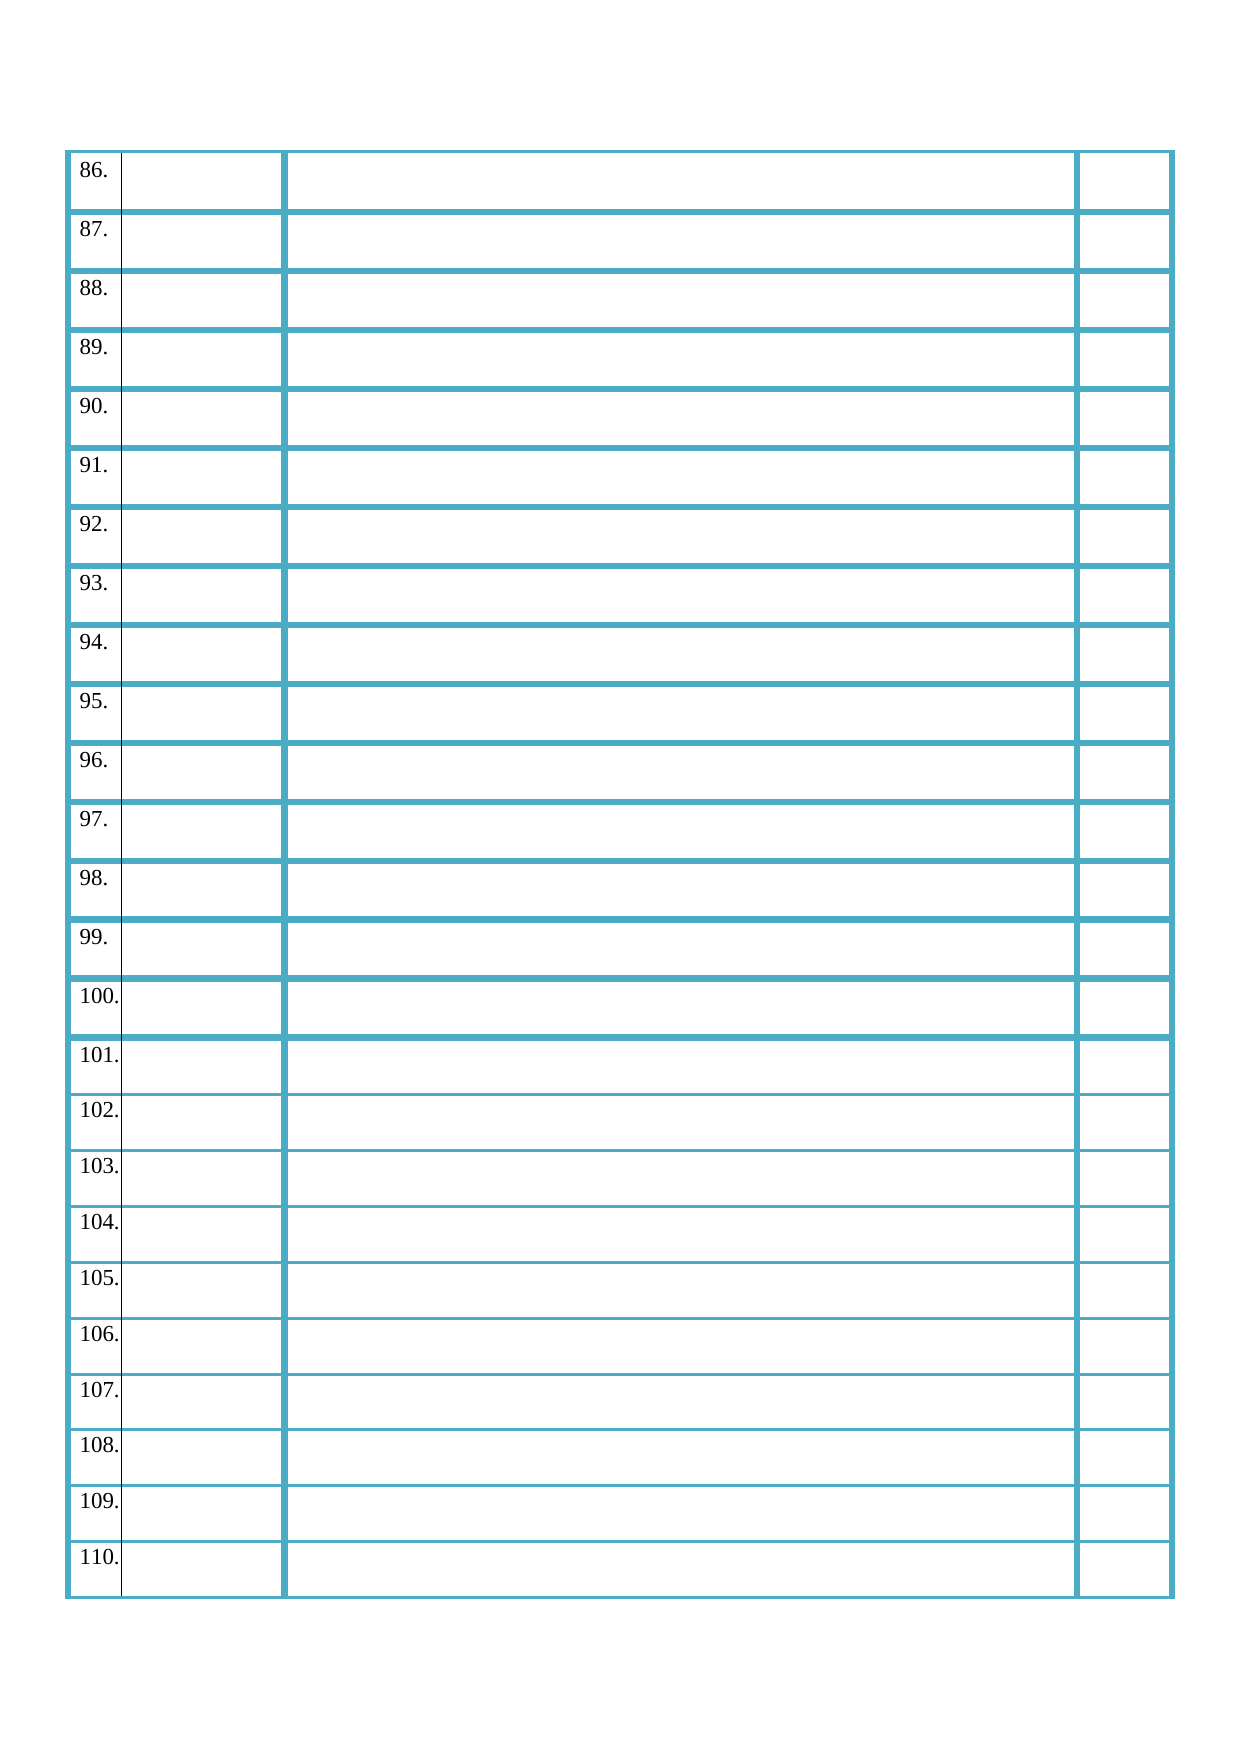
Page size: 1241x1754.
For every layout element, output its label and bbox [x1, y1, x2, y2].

table_cell [1080, 333, 1169, 386]
table_cell [71, 982, 121, 1034]
table_cell [71, 864, 121, 916]
table_cell [71, 215, 121, 268]
table_cell [1080, 1320, 1169, 1372]
table_cell [122, 451, 281, 504]
table_cell [122, 1152, 281, 1205]
table_cell [1080, 1487, 1169, 1540]
table_cell [1080, 510, 1169, 563]
table_cell [122, 392, 281, 445]
table_cell [122, 746, 281, 798]
table_cell [71, 1320, 121, 1372]
table_cell [1080, 923, 1169, 975]
table_cell [122, 805, 281, 857]
table_cell [122, 982, 281, 1034]
table_cell [288, 1041, 1074, 1093]
table_cell [122, 215, 281, 268]
table_cell [1080, 1152, 1169, 1205]
table_cell [122, 569, 281, 622]
table_cell [122, 1041, 281, 1093]
table_cell [122, 1320, 281, 1372]
table_cell [288, 1431, 1074, 1484]
table_cell [122, 1264, 281, 1317]
table_cell [288, 923, 1074, 975]
table_cell [71, 805, 121, 857]
table_cell [1080, 1264, 1169, 1317]
table_cell [71, 569, 121, 622]
table_cell [71, 274, 121, 327]
table_cell [1080, 687, 1169, 739]
table_cell [122, 274, 281, 327]
table_cell [71, 1208, 121, 1261]
table_cell [288, 746, 1074, 798]
table_cell [1080, 274, 1169, 327]
table_cell [288, 1264, 1074, 1317]
table_cell [122, 1096, 281, 1149]
table_cell [288, 1320, 1074, 1372]
table_cell [288, 153, 1074, 209]
table_cell [288, 1543, 1074, 1596]
table_cell [288, 1208, 1074, 1261]
table_cell [288, 451, 1074, 504]
table_cell [122, 153, 281, 209]
table_cell [288, 215, 1074, 268]
table_cell [288, 1376, 1074, 1428]
table_cell [288, 864, 1074, 916]
table_cell [1080, 392, 1169, 445]
table_cell [1080, 153, 1169, 209]
table_cell [122, 923, 281, 975]
table_cell [71, 392, 121, 445]
table_cell [1080, 1096, 1169, 1149]
table_cell [288, 1152, 1074, 1205]
table_cell [122, 333, 281, 386]
table_cell [71, 510, 121, 563]
table_cell [288, 1096, 1074, 1149]
table_cell [71, 1487, 121, 1540]
table_cell [288, 274, 1074, 327]
table_cell [1080, 1208, 1169, 1261]
table_cell [288, 687, 1074, 739]
table_cell [288, 982, 1074, 1034]
table_cell [71, 1543, 121, 1596]
table_cell [288, 628, 1074, 681]
table_cell [288, 1487, 1074, 1540]
table_cell [122, 864, 281, 916]
table_cell [1080, 805, 1169, 857]
table_cell [122, 1431, 281, 1484]
table_cell [71, 451, 121, 504]
table_cell [288, 510, 1074, 563]
table_cell [71, 1431, 121, 1484]
table_cell [71, 746, 121, 798]
table_cell [1080, 1431, 1169, 1484]
table_cell [122, 1543, 281, 1596]
table_cell [71, 153, 121, 209]
table_cell [71, 1096, 121, 1149]
table_cell [1080, 215, 1169, 268]
table_cell [288, 569, 1074, 622]
table_cell [122, 628, 281, 681]
table_cell [288, 333, 1074, 386]
table_cell [122, 687, 281, 739]
table_cell [71, 628, 121, 681]
table_cell [71, 1264, 121, 1317]
table_cell [1080, 1543, 1169, 1596]
table_cell [1080, 864, 1169, 916]
table_cell [1080, 628, 1169, 681]
table_cell [288, 392, 1074, 445]
table_cell [122, 1376, 281, 1428]
table_cell [71, 1376, 121, 1428]
table_cell [71, 1152, 121, 1205]
table_cell [122, 1208, 281, 1261]
table_cell [288, 805, 1074, 857]
table_cell [1080, 569, 1169, 622]
table_cell [1080, 982, 1169, 1034]
table_cell [1080, 1376, 1169, 1428]
table_cell [122, 1487, 281, 1540]
table_cell [1080, 1041, 1169, 1093]
table_cell [71, 923, 121, 975]
table_cell [1080, 451, 1169, 504]
table_cell [71, 1041, 121, 1093]
table_cell [71, 687, 121, 739]
table_cell [1080, 746, 1169, 798]
table_cell [122, 510, 281, 563]
table_cell [71, 333, 121, 386]
